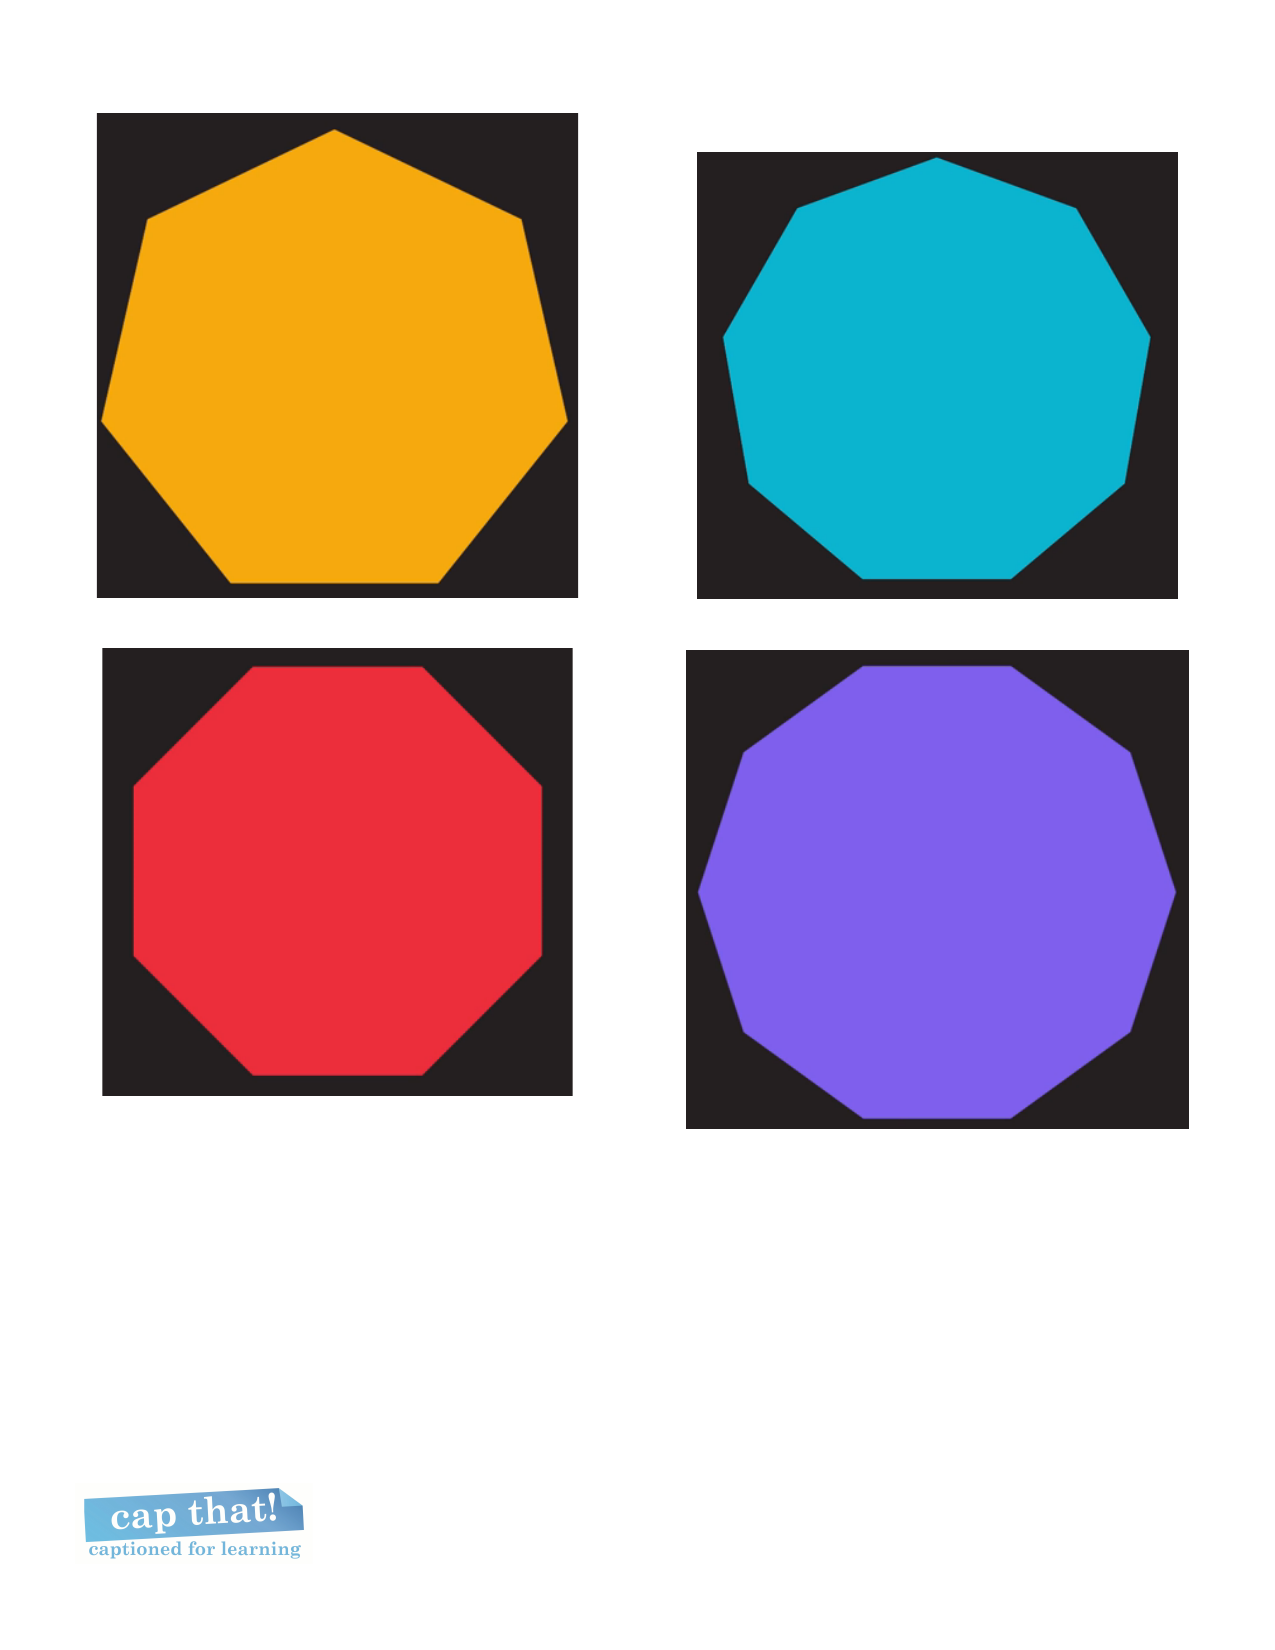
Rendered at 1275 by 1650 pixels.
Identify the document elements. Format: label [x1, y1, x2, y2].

picture [697, 152, 1178, 599]
picture [75, 1483, 313, 1564]
picture [686, 650, 1189, 1129]
picture [102, 648, 573, 1096]
picture [96, 113, 579, 598]
